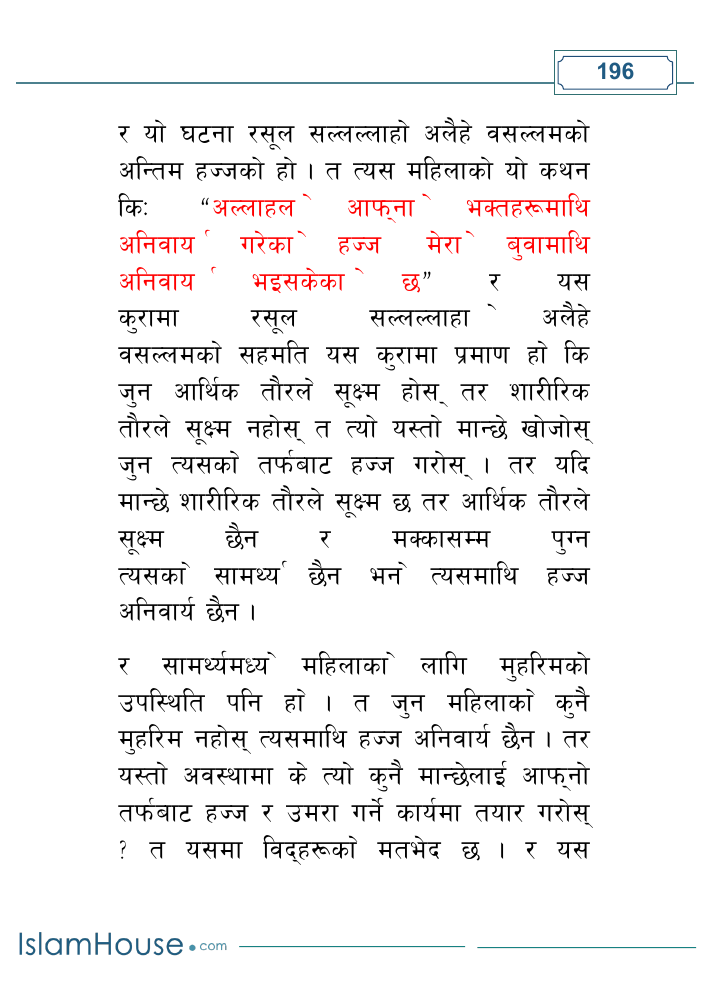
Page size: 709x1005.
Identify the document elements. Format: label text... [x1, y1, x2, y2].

picture [471, 929, 697, 962]
text / of] 36gf /;"n ;NnNnfxf] cn}x] j;Nndsf] clGtd xHhsf] xf] . t To; dlxnfsf] of] syg lsM æcNnfxn] cfkm\gf] eStx¿dfly clgjfo{ u/]sf] xHh d]/f] a'jfdfly clgjfo{ eO;s]sf] 5Æ / o; s'/fdf /;"n ;NnNnfxf] cn}x] j;Nndsf] ;xdlt o; s'/fdf k|df0f xf] ls h'g cfly{s tf}/n] ;"Id xf];\ t/ zf/Ll/s tf}/n] ;"Id gxf];\ t Tof] o:tf] dfG5] vf]hf];\ h'g To;sf] tkm{af6 xHh u/f];\ . t/ olb dfG5] zf/Ll/s tf}/n] ;"Id 5 t/ cfly{s tf}/n] ;"Id 5}g / dSsf;Dd k'Ug To;sf] ;fdYo{ 5}g eg] To;dfly xHh clgjfo{ 5}g . [118, 118, 591, 630]
picture [12, 928, 466, 961]
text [118, 649, 591, 867]
